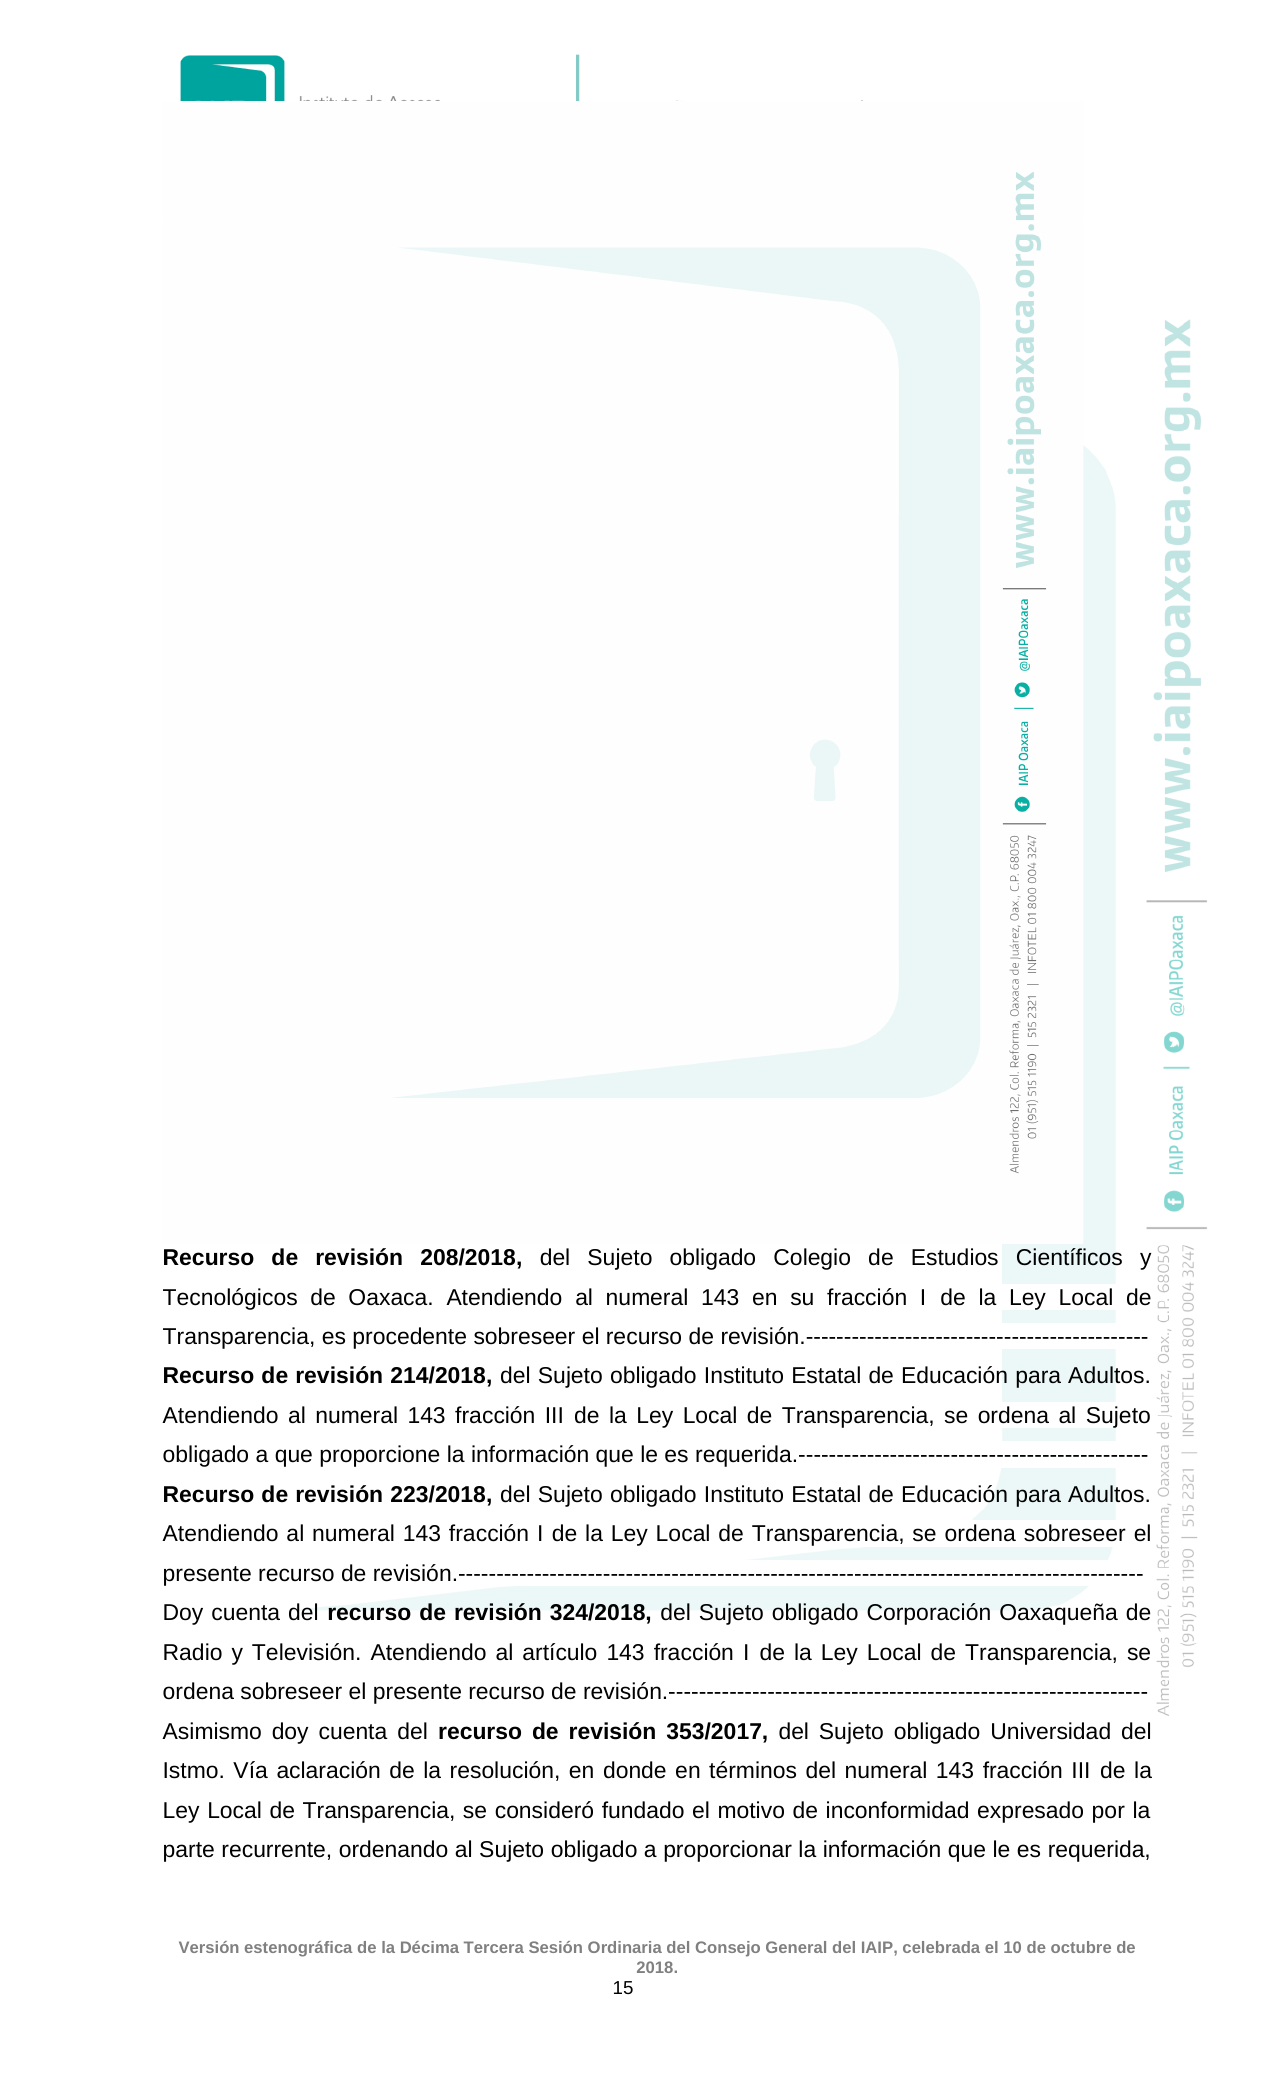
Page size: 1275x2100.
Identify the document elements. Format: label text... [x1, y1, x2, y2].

text Recurso de revisión 208/2018, del Sujeto obligado Colegio de Estudios Científicos y Tecnológicos de Oaxaca. Atendiendo al numeral 143 en su fracción I de la Ley Local de Transparencia, es procedente sobreseer el recurso de revisión.--------------------------------------------- [162, 1244, 1152, 1349]
text Recurso de revisión 214/2018, del Sujeto obligado Instituto Estatal de Educación para Adultos. Atendiendo al numeral 143 fracción III de la Ley Local de Transparencia, se ordena al Sujeto obligado a que proporcione la información que le es requerida.---------------------------------------------- [162, 1362, 1152, 1468]
picture [0, 0, 1261, 1814]
text Asimismo doy cuenta del recurso de revisión 353/2017, del Sujeto obligado Universidad del Istmo. Vía aclaración de la resolución, en donde en términos del numeral 143 fracción III de la Ley Local de Transparencia, se consideró fundado el motivo de inconformidad expresado por la parte recurrente, ordenando al Sujeto obligado a proporcionar la información que le es requerida, así también se hace la aclaración de la resolución respecto del folio que citó la parte del Sujeto obligado. Es cuanto, señores Comisionados.---------------------------------------------------------------------- [162, 1718, 1152, 1863]
text Recurso de revisión 223/2018, del Sujeto obligado Instituto Estatal de Educación para Adultos. Atendiendo al numeral 143 fracción I de la Ley Local de Transparencia, se ordena sobreseer el presente recurso de revisión.------------------------------------------------------------------------------------------ [162, 1481, 1152, 1586]
text Doy cuenta del recurso de revisión 324/2018, del Sujeto obligado Corporación Oaxaqueña de Radio y Televisión. Atendiendo al artículo 143 fracción I de la Ley Local de Transparencia, se ordena sobreseer el presente recurso de revisión.--------------------------------------------------------------- [162, 1599, 1152, 1705]
